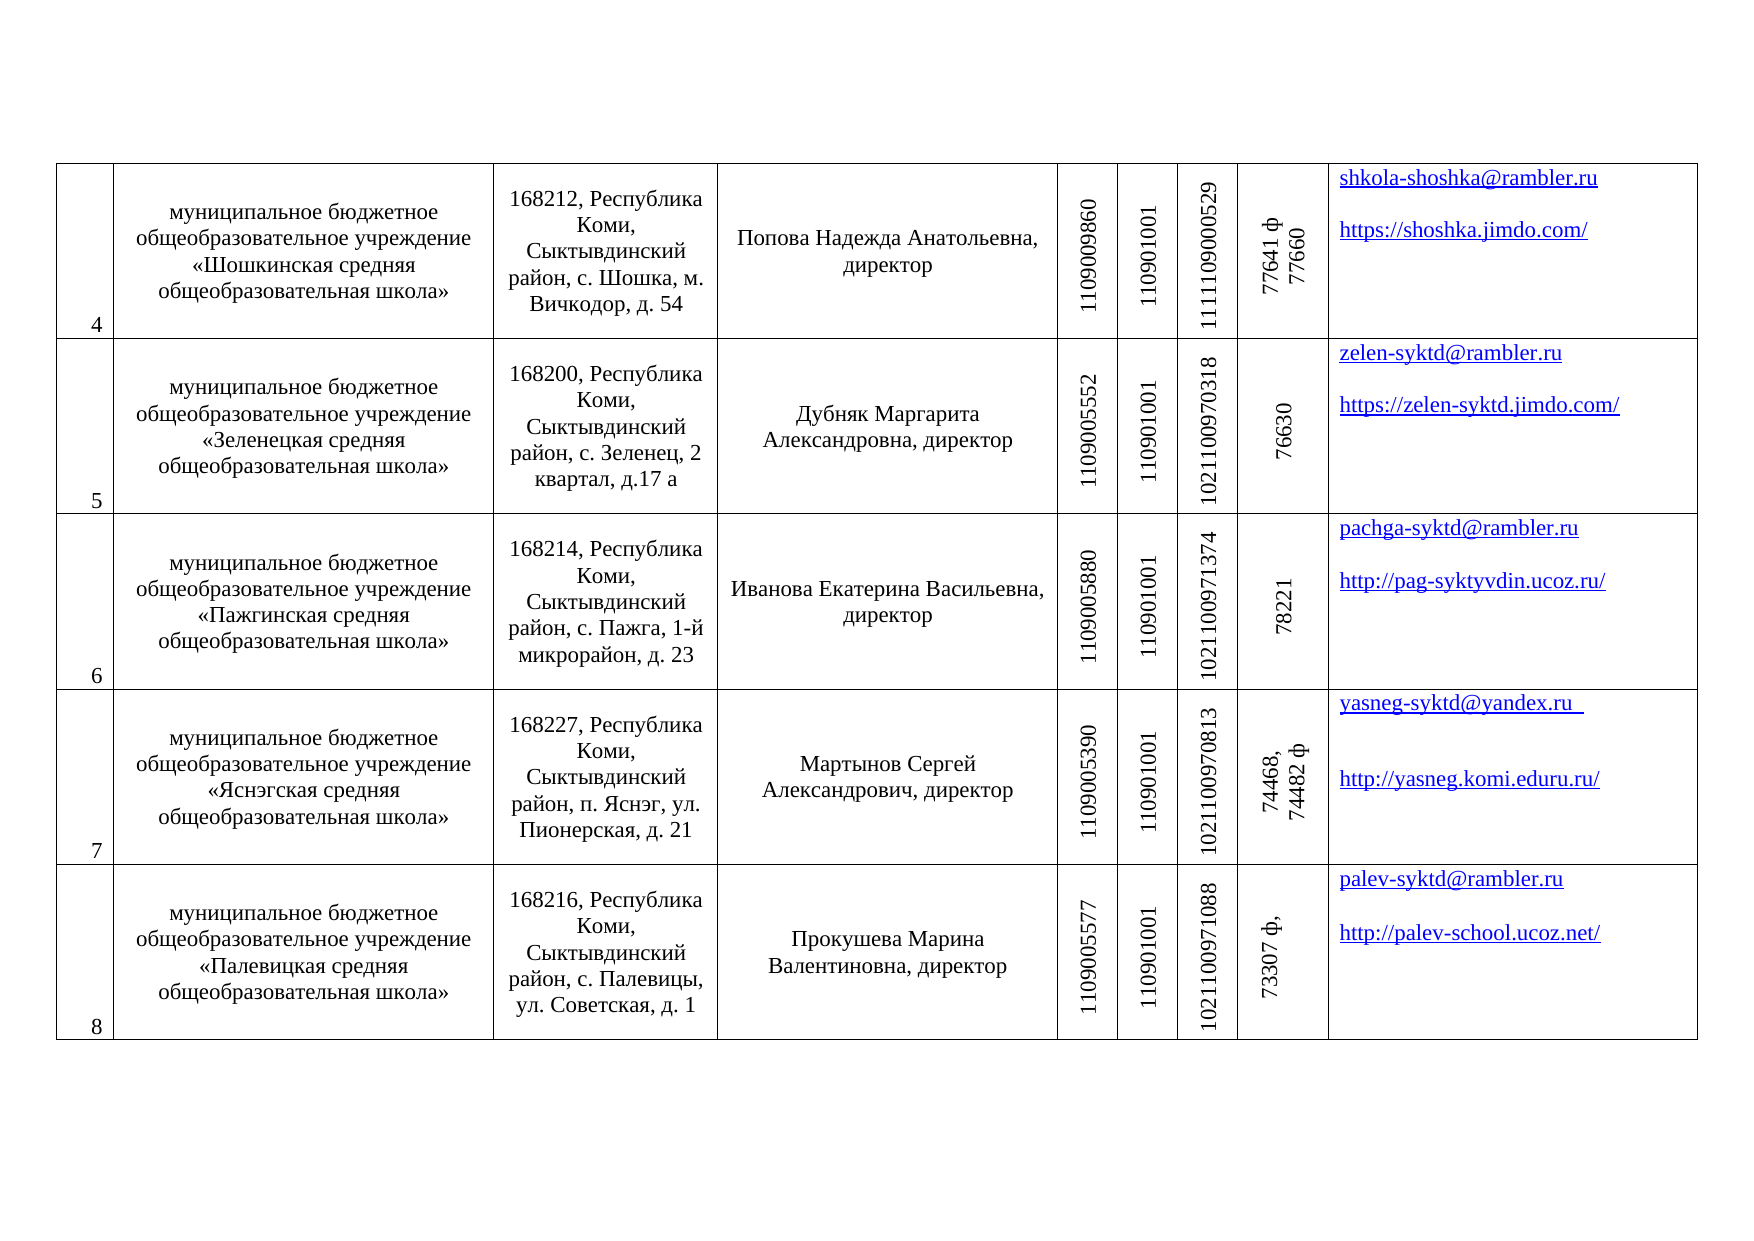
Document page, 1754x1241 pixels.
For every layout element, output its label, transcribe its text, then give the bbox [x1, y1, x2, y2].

table_cell 110901001 [1118, 865, 1177, 1039]
table_cell Иванова Екатерина Васильевна, директор [718, 514, 1057, 688]
table_cell 110901001 [1118, 514, 1177, 688]
table_cell муниципальное бюджетное общеобразовательное учреждение «Шошкинская средняя общеобразовательная школа» [114, 164, 493, 338]
table_cell 1021100971374 [1178, 514, 1237, 688]
table_cell 1109009860 [1058, 164, 1117, 338]
table_cell 1021100971088 [1178, 865, 1237, 1039]
table_cell 8 [57, 865, 113, 1039]
table_cell shkola-shoshka@rambler.ru https://shoshka.jimdo.com/ [1329, 164, 1697, 338]
table_cell 74468, 74482 ф [1238, 690, 1328, 864]
table_cell 78221 [1238, 514, 1328, 688]
table_cell 1021100970813 [1178, 690, 1237, 864]
table_cell муниципальное бюджетное общеобразовательное учреждение «Яснэгская средняя общеобразовательная школа» [114, 690, 493, 864]
table_cell 168227, Республика Коми, Сыктывдинский район, п. Яснэг, ул. Пионерская, д. 21 [494, 690, 717, 864]
table_cell 7 [57, 690, 113, 864]
table_cell муниципальное бюджетное общеобразовательное учреждение «Палевицкая средняя общеобразовательная школа» [114, 865, 493, 1039]
table_cell 1109005880 [1058, 514, 1117, 688]
table_cell 168214, Республика Коми, Сыктывдинский район, с. Пажга, 1-й микрорайон, д. 23 [494, 514, 717, 688]
table_cell 1021100970318 [1178, 339, 1237, 513]
table_cell 110901001 [1118, 690, 1177, 864]
table_cell yasneg-syktd@yandex.ru http://yasneg.komi.eduru.ru/ [1329, 690, 1697, 864]
table_cell 73307 ф, [1238, 865, 1328, 1039]
table_cell 110901001 [1118, 164, 1177, 338]
table_cell zelen-syktd@rambler.ru [1329, 339, 1697, 513]
table_cell 1111109000529 [1178, 164, 1237, 338]
table_cell 1109005552 [1058, 339, 1117, 513]
table_cell муниципальное бюджетное общеобразовательное учреждение «Пажгинская средняя общеобразовательная школа» [114, 514, 493, 688]
table_cell 1109005390 [1058, 690, 1117, 864]
table_cell 76630 [1238, 339, 1328, 513]
table_cell pachga-syktd@rambler.ru http://pag-syktyvdin.ucoz.ru/ [1329, 514, 1697, 688]
table_cell 4 [57, 164, 113, 338]
table_cell 168200, Республика Коми, Сыктывдинский район, с. Зеленец, 2 квартал, д.17 а [494, 339, 717, 513]
table_cell 5 [57, 339, 113, 513]
table_cell Мартынов Сергей Александрович, директор [718, 690, 1057, 864]
table_cell Прокушева Марина Валентиновна, директор [718, 865, 1057, 1039]
table_cell 6 [57, 514, 113, 688]
table_cell муниципальное бюджетное общеобразовательное учреждение «Зеленецкая средняя общеобразовательная школа» [114, 339, 493, 513]
table_cell 168212, Республика Коми, Сыктывдинский район, с. Шошка, м. Вичкодор, д. 54 [494, 164, 717, 338]
table_cell 1109005577 [1058, 865, 1117, 1039]
table_cell 168216, Республика Коми, Сыктывдинский район, с. Палевицы, ул. Советская, д. 1 [494, 865, 717, 1039]
table_cell 110901001 [1118, 339, 1177, 513]
table_cell palev-syktd@rambler.ru http://palev-school.ucoz.net/ [1329, 865, 1697, 1039]
table_cell 77641 ф 77660 [1238, 164, 1328, 338]
table_cell Попова Надежда Анатольевна, директор [718, 164, 1057, 338]
table_cell Дубняк Маргарита Александровна, директор [718, 339, 1057, 513]
